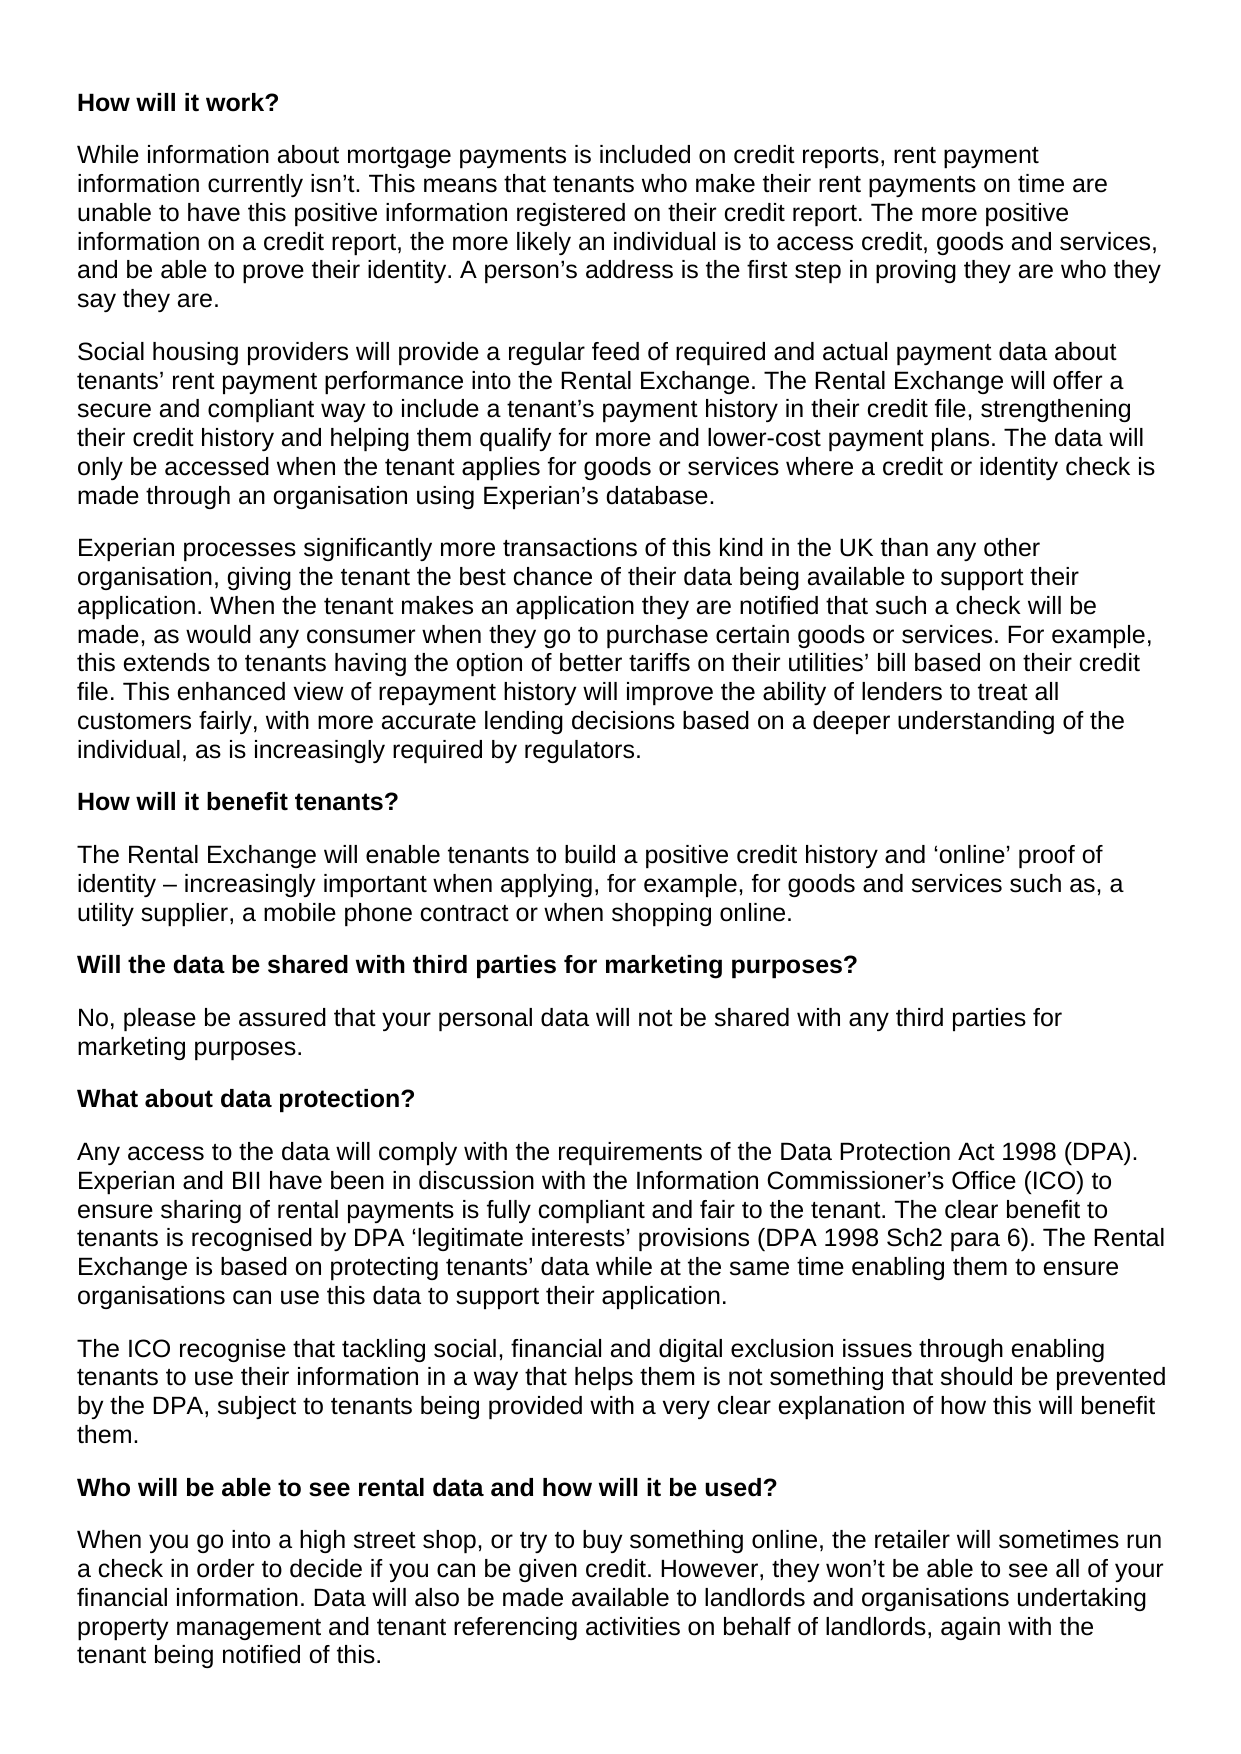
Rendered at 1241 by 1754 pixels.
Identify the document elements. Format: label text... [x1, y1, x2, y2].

text How will it work? [77, 88, 1169, 117]
text No, please be assured that your personal data will not be shared with any third parties for marketing purposes. [77, 1003, 1169, 1061]
text What about data protection? [77, 1084, 1169, 1113]
text How will it benefit tenants? [77, 787, 1169, 816]
text The Rental Exchange will enable tenants to build a positive credit history and ‘online’ proof of identity – increasingly important when applying, for example, for goods and services such as, a utility supplier, a mobile phone contract or when shopping online. [77, 840, 1169, 926]
text Will the data be shared with third parties for marketing purposes? [77, 950, 1169, 979]
text The ICO recognise that tackling social, financial and digital exclusion issues through enabling tenants to use their information in a way that helps them is not something that should be prevented by the DPA, subject to tenants being provided with a very clear explanation of how this will benefit them. [77, 1334, 1169, 1449]
text Any access to the data will comply with the requirements of the Data Protection Act 1998 (DPA). Experian and BII have been in discussion with the Information Commissioner’s Office (ICO) to ensure sharing of rental payments is fully compliant and fair to the tenant. The clear benefit to tenants is recognised by DPA ‘legitimate interests’ provisions (DPA 1998 Sch2 para 6). The Rental Exchange is based on protecting tenants’ data while at the same time enabling them to ensure organisations can use this data to support their application. [77, 1137, 1169, 1310]
text Experian processes significantly more transactions of this kind in the UK than any other organisation, giving the tenant the best chance of their data being available to support their application. When the tenant makes an application they are notified that such a check will be made, as would any consumer when they go to purchase certain goods or services. For example, this extends to tenants having the option of better tariffs on their utilities’ bill based on their credit file. This enhanced view of repayment history will improve the ability of lenders to treat all customers fairly, with more accurate lending decisions based on a deeper understanding of the individual, as is increasingly required by regulators. [77, 533, 1169, 763]
text Who will be able to see rental data and how will it be used? [77, 1473, 1169, 1501]
text When you go into a high street shop, or try to buy something online, the retailer will sometimes run a check in order to decide if you can be given credit. However, they won’t be able to see all of your financial information. Data will also be made available to landlords and organisations undertaking property management and tenant referencing activities on behalf of landlords, again with the tenant being notified of this. [77, 1525, 1169, 1669]
text Social housing providers will provide a regular feed of required and actual payment data about tenants’ rent payment performance into the Rental Exchange. The Rental Exchange will offer a secure and compliant way to include a tenant’s payment history in their credit file, strengthening their credit history and helping them qualify for more and lower-cost payment plans. The data will only be accessed when the tenant applies for goods or services where a credit or identity check is made through an organisation using Experian’s database. [77, 337, 1169, 509]
text While information about mortgage payments is included on credit reports, rent payment information currently isn’t. This means that tenants who make their rent payments on time are unable to have this positive information registered on their credit report. The more positive information on a credit report, the more likely an individual is to access credit, goods and services, and be able to prove their identity. A person’s address is the first step in proving they are who they say they are. [77, 141, 1169, 313]
